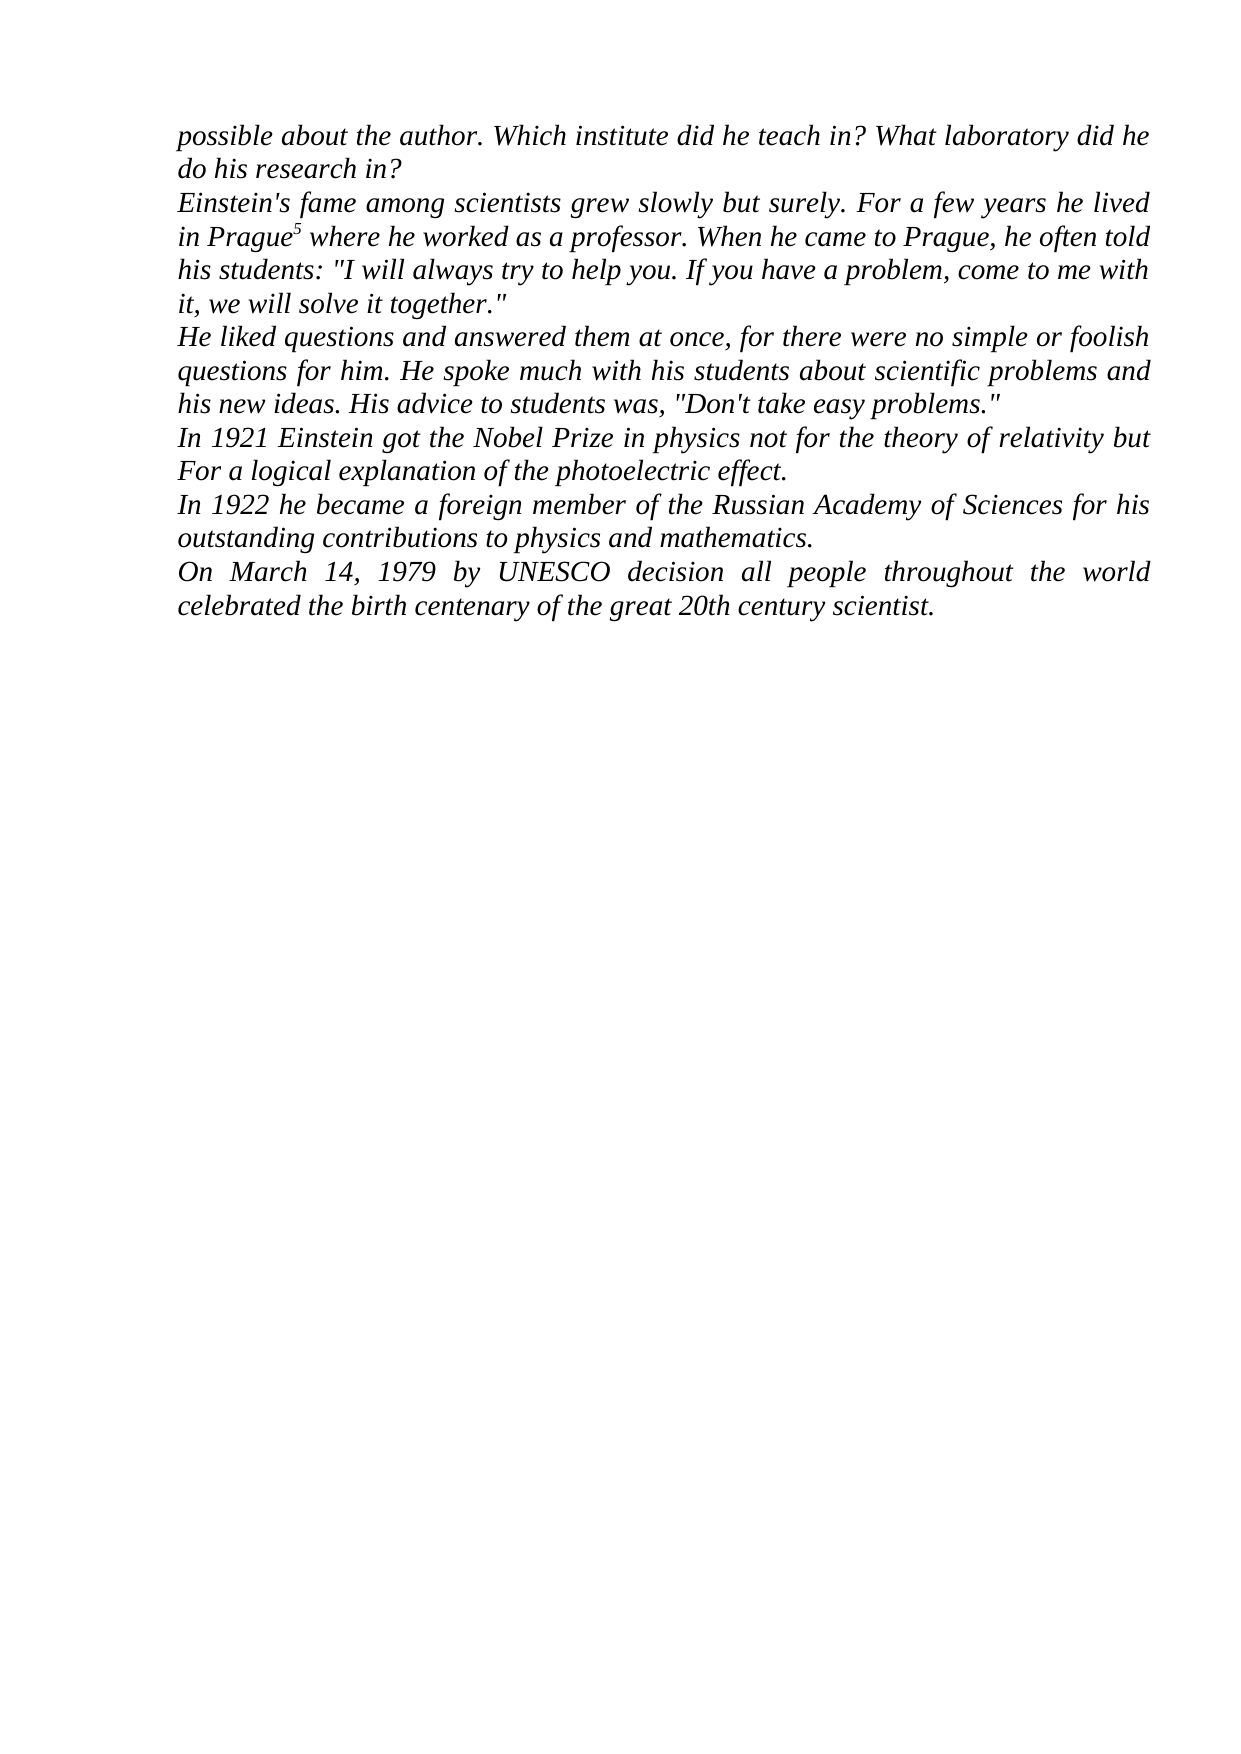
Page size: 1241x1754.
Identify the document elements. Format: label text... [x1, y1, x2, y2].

text In 1922 he became a foreign member of the Russian Academy of Sciences for his outstanding contributions to physics and mathematics. [177, 487, 1152, 554]
text He liked questions and answered them at once, for there were no simple or foolish questions for him. He spoke much with his students about scientific problems and his new ideas. His advice to students was, "Don't take easy problems." [177, 319, 1152, 420]
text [177, 118, 1152, 185]
text Einstein's fame among scientists grew slowly but surely. For a few years he lived in Prague5 where he worked as a professor. When he came to Prague, he often told his students: "I will always try to help you. If you have a problem, come to me with it, we will solve it together." [177, 185, 1152, 319]
text In 1921 Einstein got the Nobel Prize in physics not for the theory of relativity but For a logical explanation of the photoelectric effect. [177, 420, 1152, 487]
text On March 14, 1979 by UNESCO decision all people throughout the world celebrated the birth centenary of the great 20th century scientist. [177, 554, 1152, 621]
